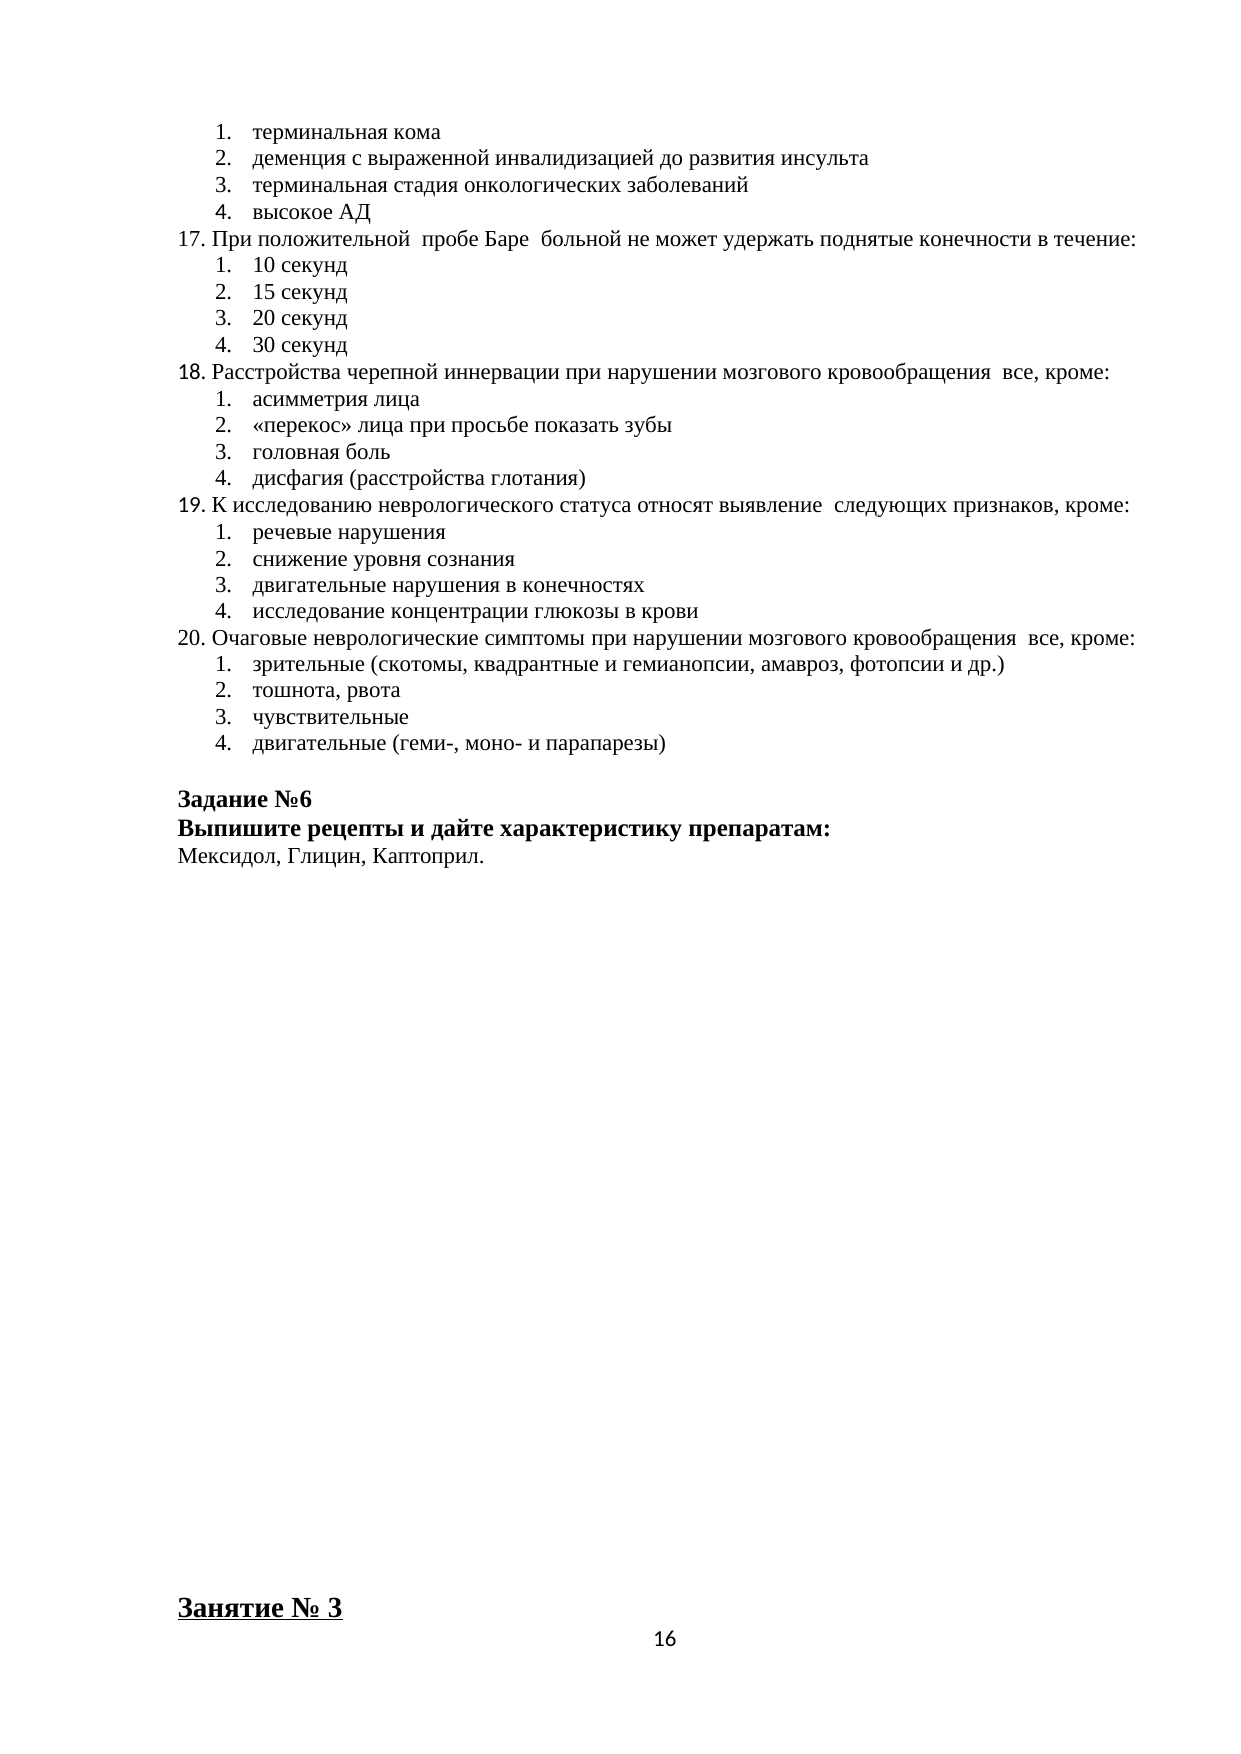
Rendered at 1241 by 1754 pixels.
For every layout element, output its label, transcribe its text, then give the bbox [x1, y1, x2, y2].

list тошнота, рвота [215, 677, 1152, 703]
text Мексидол, Глицин, Каптоприл. [177, 842, 1152, 868]
list двигательные нарушения в конечностях [215, 571, 1152, 597]
list высокое АД [215, 197, 1152, 225]
list деменция с выраженной инвалидизацией до развития инсульта [215, 144, 1152, 171]
list 30 секунд [215, 331, 1152, 357]
list двигательные (геми-, моно- и парапарезы) [215, 729, 1152, 756]
text 20. Очаговые неврологические симптомы при нарушении мозгового кровообращения все, кроме: [177, 624, 1152, 650]
text 17. При положительной пробе Баре больной не может удержать поднятые конечности в течение: [177, 225, 1152, 252]
list 20 секунд [215, 304, 1152, 331]
text 18. Расстройства черепной иннервации при нарушении мозгового кровообращения все, кроме: [177, 357, 1152, 385]
list головная боль [215, 438, 1152, 464]
list «перекос» лица при просьбе показать зубы [215, 411, 1152, 438]
list снижение уровня сознания [215, 545, 1152, 571]
text Задание №6 [177, 784, 1152, 813]
list терминальная стадия онкологических заболеваний [215, 171, 1152, 197]
text 19. К исследованию неврологического статуса относят выявление следующих признаков, кроме: [177, 490, 1152, 518]
list терминальная кома [215, 118, 1152, 144]
list исследование концентрации глюкозы в крови [215, 597, 1152, 624]
list асимметрия лица [215, 385, 1152, 411]
list речевые нарушения [215, 518, 1152, 545]
list 10 секунд [215, 252, 1152, 278]
text Занятие № 3 [177, 1590, 1152, 1623]
list чувствительные [215, 703, 1152, 729]
list зрительные (скотомы, квадрантные и гемианопсии, амавроз, фотопсии и др.) [215, 650, 1152, 677]
text Выпишите рецепты и дайте характеристику препаратам: [177, 813, 1152, 842]
list 15 секунд [215, 278, 1152, 304]
list дисфагия (расстройства глотания) [215, 464, 1152, 490]
